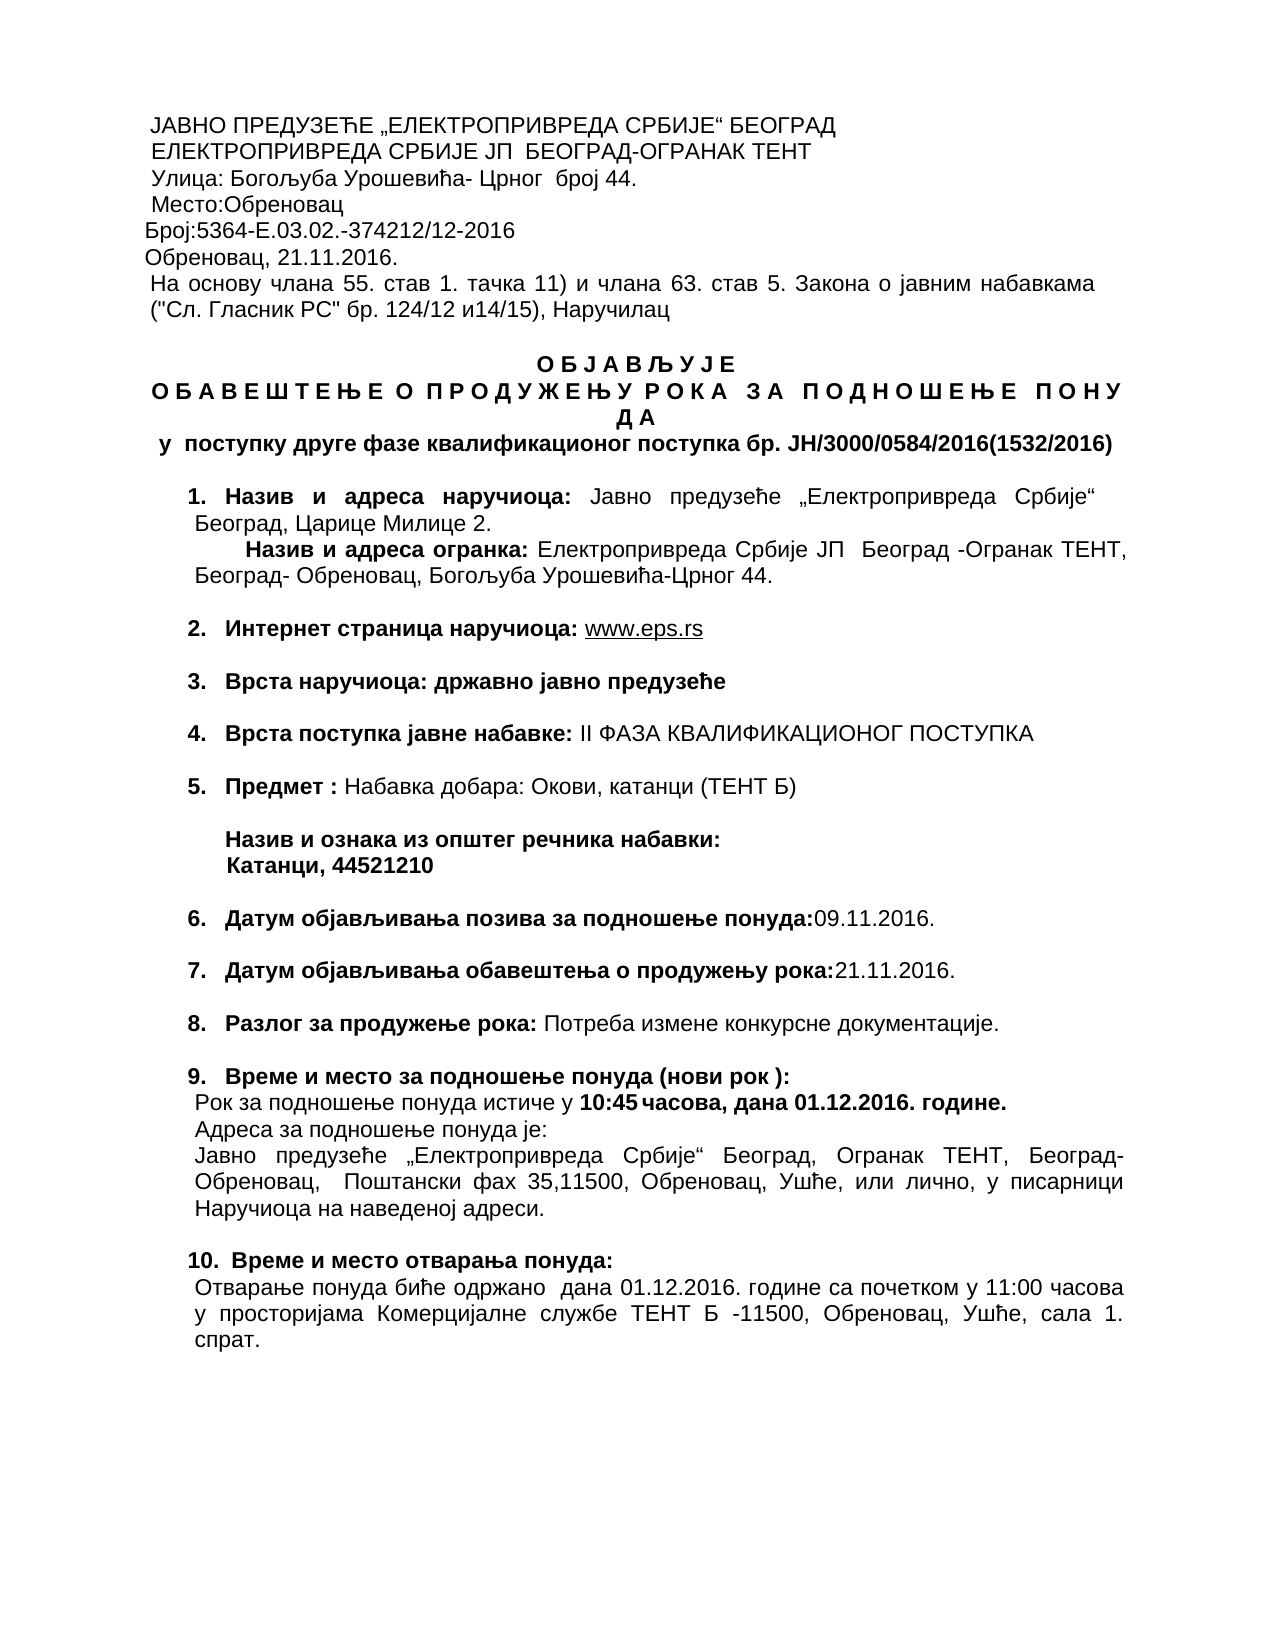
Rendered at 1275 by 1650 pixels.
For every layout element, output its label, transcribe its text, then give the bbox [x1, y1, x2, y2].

text Адреса за подношење понуда је: [150, 1116, 1095, 1142]
text Катанци, 44521210 [150, 852, 1095, 878]
list Предмет : Набавка добара: Окови, катанци (ТЕНТ Б) [187, 773, 1095, 799]
list Врста наручиоца: државно јавно предузеће [187, 668, 1095, 694]
list Датум објављивања обавештења о продужењу рока:21.11.2016. [187, 957, 1095, 984]
text у поступку друге фазе квалификационог поступка бр. JН/3000/0584/2016(1532/2016) [150, 430, 1121, 457]
list Датум објављивања позива за подношење понуда:09.11.2016. [187, 905, 1095, 931]
list Време и место за подношење понуда (нови рок ): [187, 1063, 1095, 1089]
text Јавно предузеће „Електропривреда Србије“ Београд, Огранак ТЕНТ, Београд-Обреновац, Поштански фах 35,11500, Обреновац, Ушће, или лично, у писарници Наручиоца на наведеној адреси. [194, 1142, 1124, 1221]
text О Б Ј А В Љ У Ј Е [150, 351, 1121, 378]
list Разлог за продужење рока: Потреба измене конкурсне документације. [187, 1010, 1095, 1037]
text На основу члана 55. став 1. тачка 11) и члана 63. став 5. Закона о јавним набавкама ("Сл. Гласник РС" бр. 124/12 и14/15), Наручилац [150, 270, 1095, 323]
text ЈАВНО ПРЕДУЗЕЋЕ „ЕЛЕКТРОПРИВРЕДА СРБИЈЕ“ БЕОГРАД [150, 112, 1127, 138]
text Назив и ознака из општег речника набавки: [225, 826, 1095, 852]
list Интернет страница наручиоца: www.eps.rs [187, 615, 1095, 641]
text Број:5364-E.03.02.-374212/12-2016 [112, 217, 1127, 243]
text Обреновац, 21.11.2016. [112, 243, 1127, 270]
text Место:Обреновац [112, 191, 1127, 217]
list Врста поступка јавне набавке: II ФАЗА КВАЛИФИКАЦИОНОГ ПОСТУПКА [187, 720, 1095, 747]
text ЕЛЕКТРОПРИВРЕДА СРБИЈЕ ЈП БЕОГРАД-ОГРАНАК ТЕНТ [112, 138, 1127, 164]
text Назив и адреса огранка: Електропривреда Србије ЈП Београд -Огранак ТЕНТ, Београд- Обреновац, Богољуба Урошевића-Црног 44. [194, 536, 1127, 588]
text О Б А В Е Ш Т Е Њ Е О П Р О Д У Ж Е Њ У Р О К А З А П О Д Н О Ш Е Њ Е П O Н У Д А [150, 378, 1121, 430]
list Време и место отварања понуда: [187, 1247, 1095, 1274]
list Назив и адреса наручиоца: Јавно предузеће „Електропривреда Србије“ Београд, Царице Милице 2. [187, 483, 1095, 536]
text Отварање понуда биће одржано дана 01.12.2016. године са почетком у 11:00 часова у просторијама Комерцијалне службе ТЕНТ Б -11500, Обреновац, Ушће, сала 1. спрат. [194, 1274, 1124, 1353]
text Рок за подношење понуда истиче у 10:45 часова, дана 01.12.2016. године. [194, 1089, 1124, 1116]
text Улица: Богољуба Урошевића- Црног број 44. [112, 164, 1125, 191]
